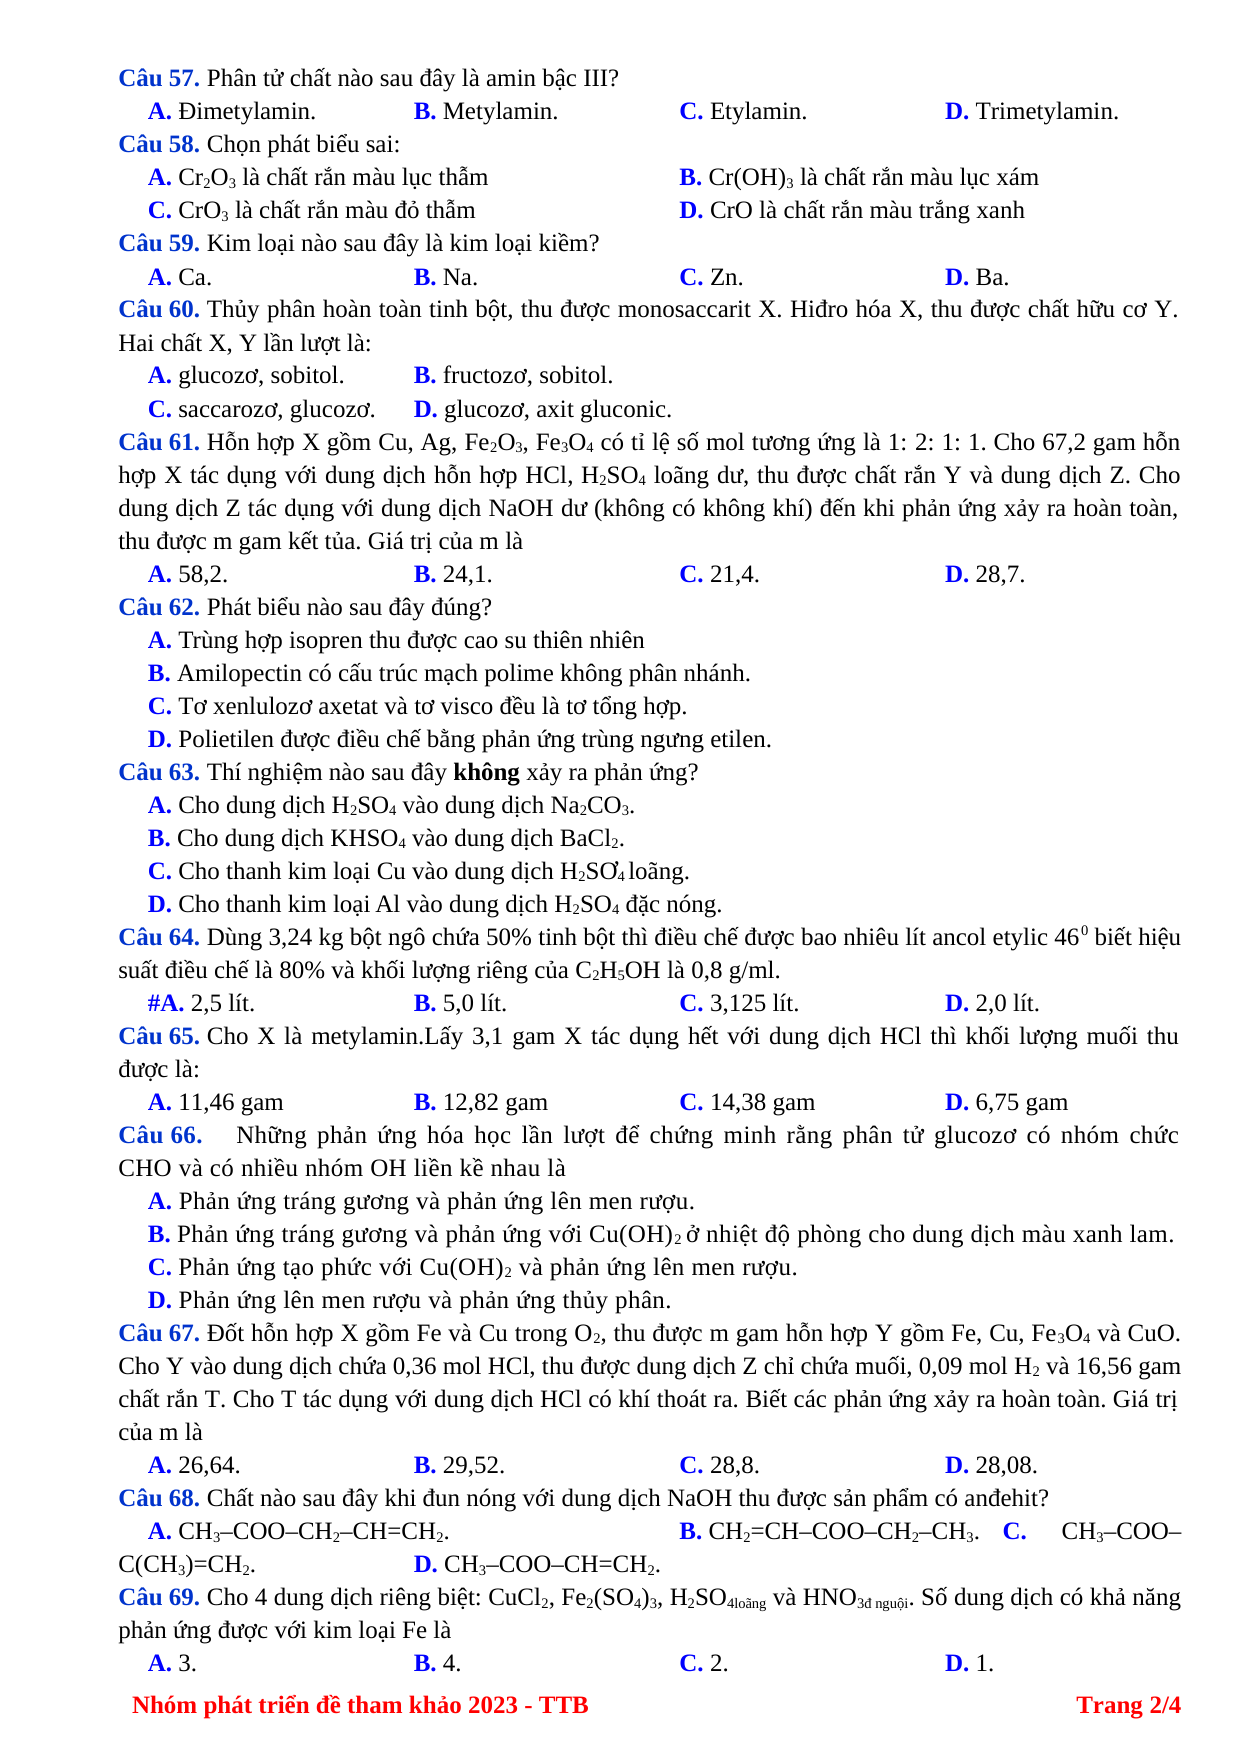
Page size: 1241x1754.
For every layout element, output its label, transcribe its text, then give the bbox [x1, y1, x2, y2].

text Câu 60. Thủy phân hoàn toàn tinh bột, thu được monosaccarit X. Hiđro hóa X, thu được chất hữu cơ Y. Hai chất X, Y lần lượt là: [118, 294, 1181, 356]
text A. Cr2O3 là chất rắn màu lục thẫm B. Cr(OH)3 là chất rắn màu lục xám [118, 162, 1181, 191]
text Câu 62. Phát biểu nào sau đây đúng? [118, 592, 1181, 621]
text Câu 65. Cho X là metylamin.Lấy 3,1 gam X tác dụng hết với dung dịch HCl thì khối lượng muối thu được là: [118, 1021, 1181, 1083]
text A. Ca. B. Na. C. Zn. D. Ba. [118, 262, 1181, 290]
text A. Phản ứng tráng gương và phản ứng lên men rượu. [118, 1186, 1181, 1215]
text C. Phản ứng tạo phức với Cu(OH)2 và phản ứng lên men rượu. [118, 1252, 1181, 1281]
text Câu 64. Dùng 3,24 kg bột ngô chứa 50% tinh bột thì điều chế được bao nhiêu lít ancol etylic 460 biết hiệu suất điều chế là 80% và khối lượng riêng của C2H5OH là 0,8 g/ml. [118, 922, 1181, 984]
text Câu 57. Phân tử chất nào sau đây là amin bậc III? [118, 63, 1181, 92]
text Câu 58. Chọn phát biểu sai: [118, 129, 1181, 158]
text D. Phản ứng lên men rượu và phản ứng thủy phân. [118, 1285, 1181, 1314]
text A. Trùng hợp isopren thu được cao su thiên nhiên [118, 625, 1181, 653]
text B. Amilopectin có cấu trúc mạch polime không phân nhánh. [118, 658, 1181, 687]
text C. Tơ xenlulozơ axetat và tơ visco đều là tơ tổng hợp. [118, 691, 1181, 719]
text A. 26,64. B. 29,52. C. 28,8. D. 28,08. [118, 1450, 1181, 1479]
text A. Đimetylamin. B. Metylamin. C. Etylamin. D. Trimetylamin. [118, 96, 1181, 125]
text Câu 61. Hỗn hợp X gồm Cu, Ag, Fe2O3, Fe3O4 có tỉ lệ số mol tương ứng là 1: 2: 1: 1. Cho 67,2 gam hỗn hợp X tác dụng với dung dịch hỗn hợp HCl, H2SO4 loãng dư, thu được chất rắn Y và dung dịch Z. Cho dung dịch Z tác dụng với dung dịch NaOH dư (không có không khí) đến khi phản ứng xảy ra hoàn toàn, thu được m gam kết tủa. Giá trị của m là [118, 427, 1181, 554]
text A. Cho dung dịch H2SO4 vào dung dịch Na2CO3. [118, 790, 1181, 819]
text Câu 67. Đốt hỗn hợp X gồm Fe và Cu trong O2, thu được m gam hỗn hợp Y gồm Fe, Cu, Fe3O4 và CuO. Cho Y vào dung dịch chứa 0,36 mol HCl, thu được dung dịch Z chỉ chứa muối, 0,09 mol H2 và 16,56 gam chất rắn T. Cho T tác dụng với dung dịch HCl có khí thoát ra. Biết các phản ứng xảy ra hoàn toàn. Giá trị của m là [118, 1318, 1181, 1446]
text Câu 63. Thí nghiệm nào sau đây không xảy ra phản ứng? [118, 757, 1181, 786]
text D. Cho thanh kim loại Al vào dung dịch H2SO4 đặc nóng. [118, 889, 1181, 918]
text A. CH3–COO–CH2–CH=CH2. B. CH2=CH–COO–CH2–CH3. C. CH3–COO–C(CH3)=CH2. D. CH3–COO–CH=CH2. [118, 1516, 1181, 1578]
text A. 58,2. B. 24,1. C. 21,4. D. 28,7. [118, 559, 1181, 587]
text A. 11,46 gam B. 12,82 gam C. 14,38 gam D. 6,75 gam [118, 1087, 1181, 1116]
text A. 3. B. 4. C. 2. D. 1. [118, 1648, 1181, 1677]
text Câu 59. Kim loại nào sau đây là kim loại kiềm? [118, 228, 1181, 257]
text B. Cho dung dịch KHSO4 vào dung dịch BaCl2. [118, 823, 1181, 852]
text C. Cho thanh kim loại Cu vào dung dịch H2SƠ4 loãng. [118, 856, 1181, 885]
text C. CrO3 là chất rắn màu đỏ thẫm D. CrO là chất rắn màu trắng xanh [118, 196, 1181, 224]
text C. saccarozơ, glucozơ. D. glucozơ, axit gluconic. [118, 394, 1181, 422]
text B. Phản ứng tráng gương và phản ứng với Cu(OH)2 ở nhiệt độ phòng cho dung dịch màu xanh lam. [118, 1219, 1181, 1248]
text Câu 66. Những phản ứng hóa học lần lượt để chứng minh rằng phân tử glucozơ có nhóm chức CHO và có nhiều nhóm OH liền kề nhau là [118, 1120, 1181, 1182]
text #A. 2,5 lít. B. 5,0 lít. C. 3,125 lít. D. 2,0 lít. [118, 988, 1181, 1017]
text Câu 68. Chất nào sau đây khi đun nóng với dung dịch NaOH thu được sản phẩm có anđehit? [118, 1483, 1181, 1512]
text A. glucozơ, sobitol. B. fructozơ, sobitol. [118, 361, 1181, 389]
text Câu 69. Cho 4 dung dịch riêng biệt: CuCl2, Fe2(SO4)3, H2SO4loãng và HNO3đ nguội. Số dung dịch có khả năng phản ứng được với kim loại Fe là [118, 1582, 1181, 1644]
text D. Polietilen được điều chế bằng phản ứng trùng ngưng etilen. [118, 724, 1181, 753]
